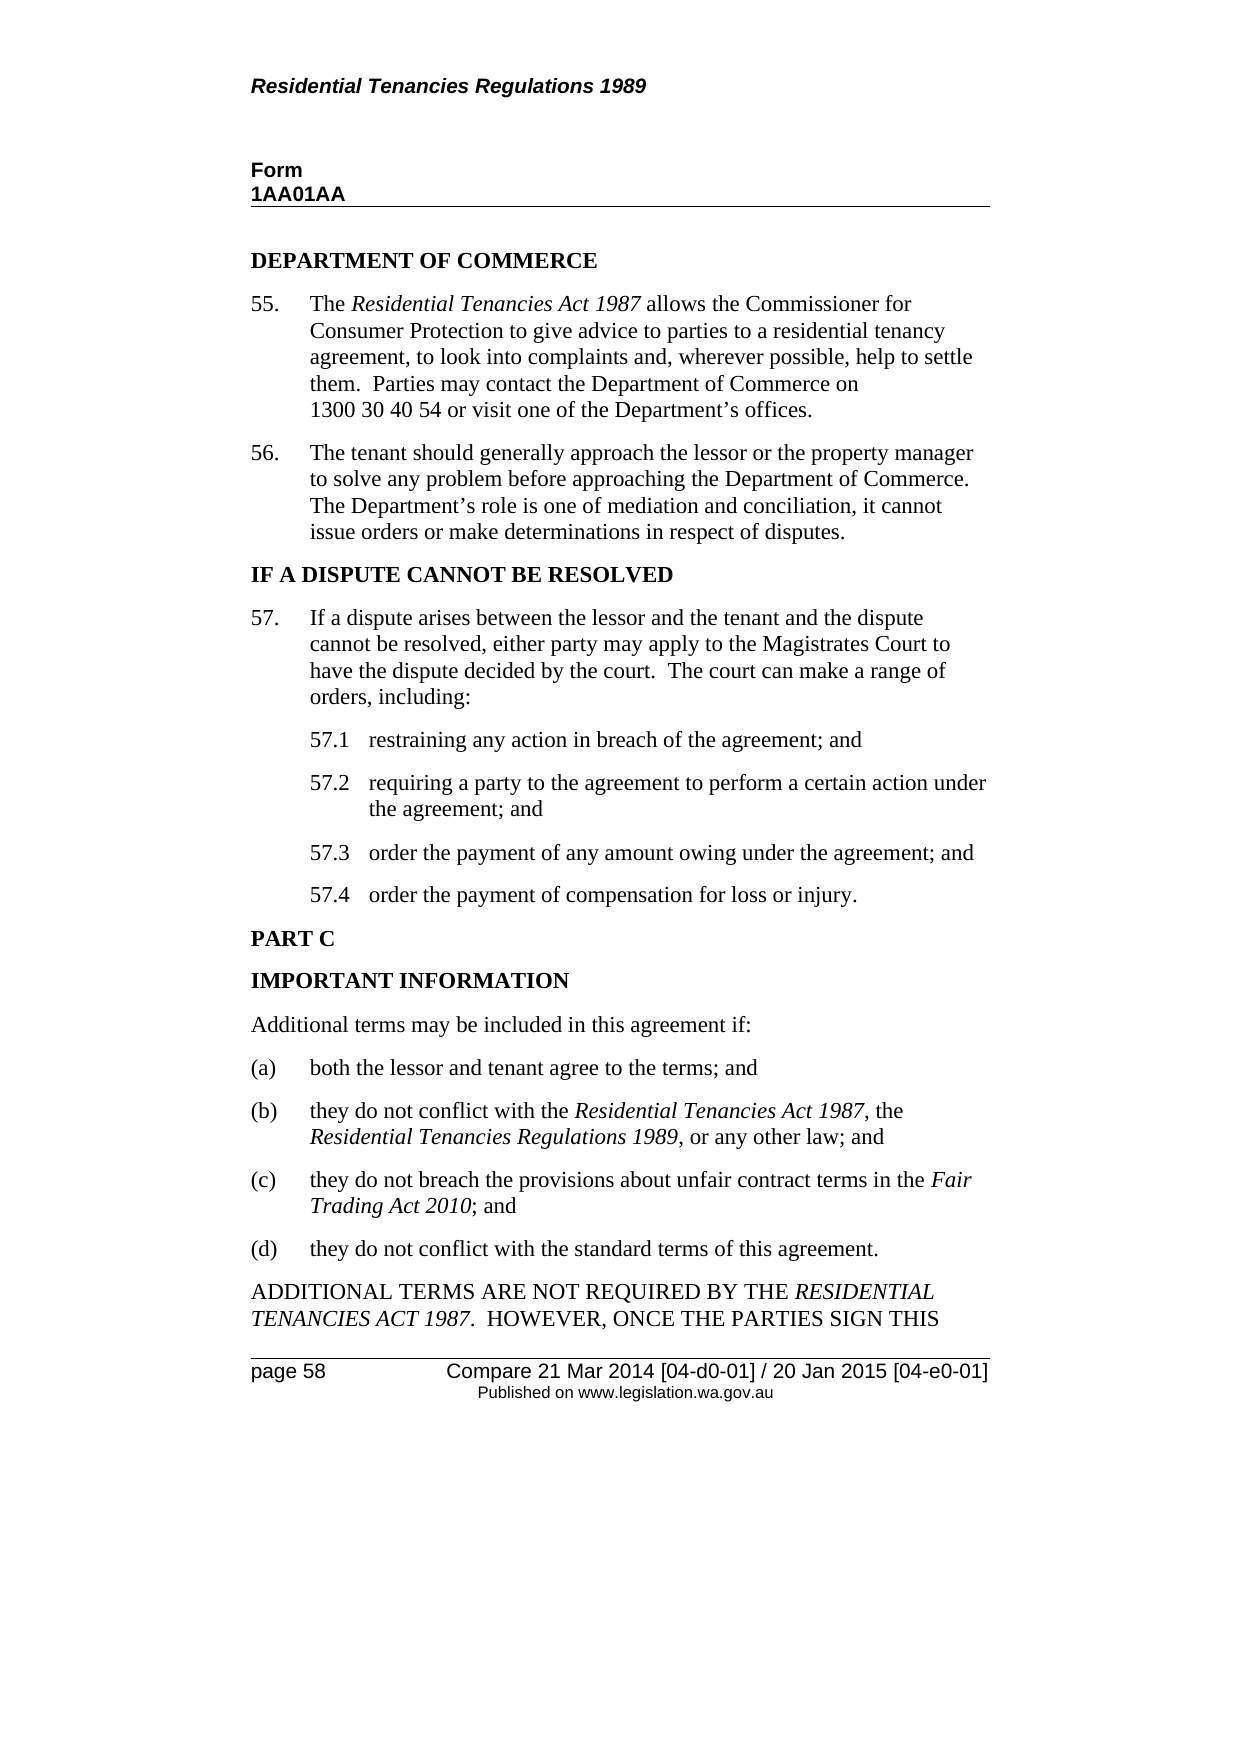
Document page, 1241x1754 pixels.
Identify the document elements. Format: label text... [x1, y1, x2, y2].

text 57.2 requiring a party to the agreement to perform a certain action under the agreement; and [251, 769, 990, 822]
text (c) they do not breach the provisions about unfair contract terms in the Fair Trading Act 2010; and [251, 1166, 990, 1219]
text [251, 1278, 990, 1331]
text IMPORTANT INFORMATION [251, 968, 990, 994]
text PART C [251, 924, 990, 951]
text 57. If a dispute arises between the lessor and the tenant and the dispute cannot be resolved, either party may apply to the Magistrates Court to have the dispute decided by the court. The court can make a range of orders, including: [251, 604, 990, 709]
text Department of Commerce [251, 247, 990, 274]
text 57.3 order the payment of any amount owing under the agreement; and [251, 838, 990, 865]
text 57.1 restraining any action in breach of the agreement; and [251, 726, 990, 752]
text If a dispute cannot be resolved [251, 561, 990, 587]
text (b) they do not conflict with the Residential Tenancies Act 1987, the Residential Tenancies Regulations 1989, or any other law; and [251, 1097, 990, 1149]
text (a) both the lessor and tenant agree to the terms; and [251, 1054, 990, 1080]
text 56. The tenant should generally approach the lessor or the property manager to solve any problem before approaching the Department of Commerce. The Department’s role is one of mediation and conciliation, it cannot issue orders or make determinations in respect of disputes. [251, 439, 990, 544]
text Additional terms may be included in this agreement if: [251, 1011, 990, 1037]
text 55. The Residential Tenancies Act 1987 allows the Commissioner for Consumer Protection to give advice to parties to a residential tenancy agreement, to look into complaints and, wherever possible, help to settle them. Parties may contact the Department of Commerce on 1300 30 40 54 or visit one of the Department’s offices. [251, 291, 990, 422]
text 57.4 order the payment of compensation for loss or injury. [251, 882, 990, 908]
text (d) they do not conflict with the standard terms of this agreement. [251, 1235, 990, 1262]
